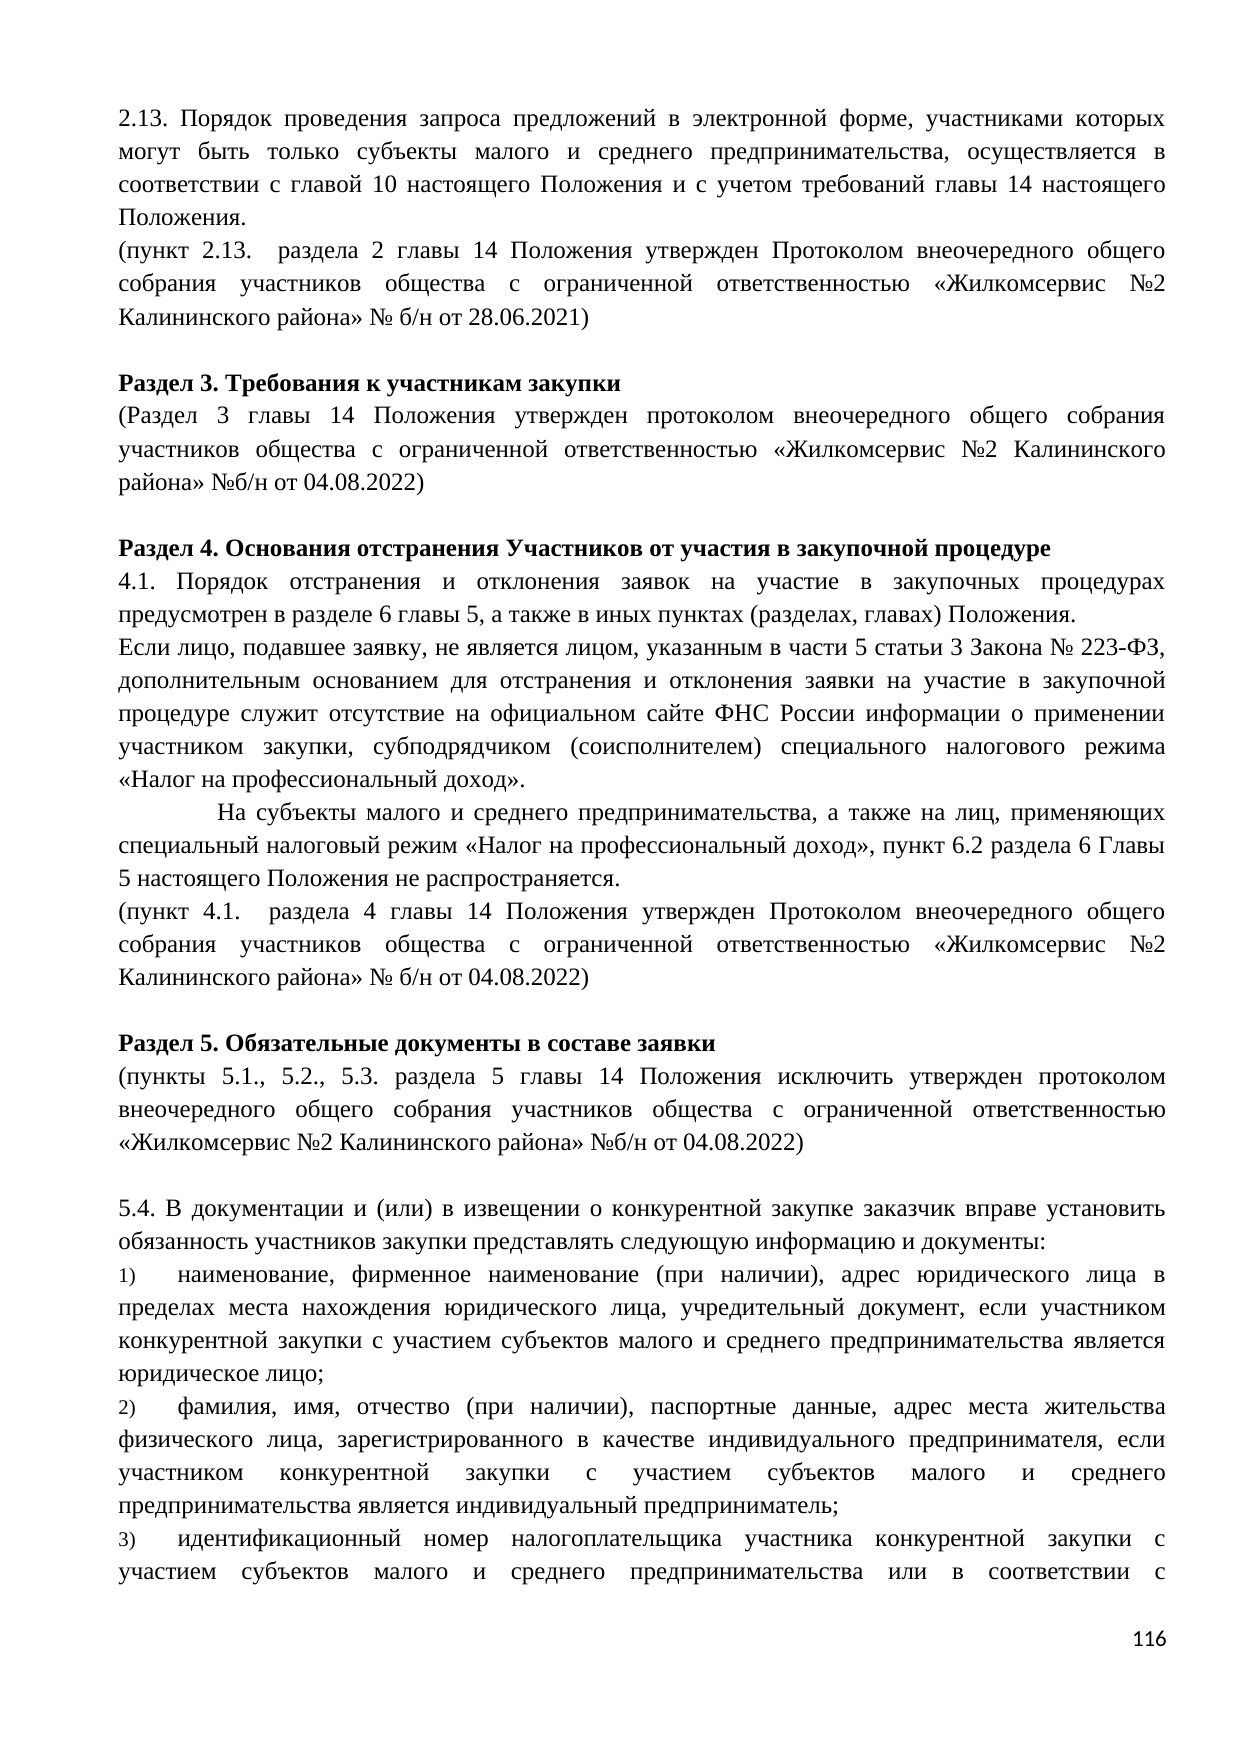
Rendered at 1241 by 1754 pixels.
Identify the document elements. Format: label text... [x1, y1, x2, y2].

text (Раздел 3 главы 14 Положения утвержден протоколом внеочередного общего собрания участников общества с ограниченной ответственностью «Жилкомсервис №2 Калининского района» №б/н от 04.08.2022) [118, 401, 1167, 495]
text Если лицо, подавшее заявку, не является лицом, указанным в части 5 статьи 3 Закона № 223-ФЗ, дополнительным основанием для отстранения и отклонения заявки на участие в закупочной процедуре служит отсутствие на официальном сайте ФНС России информации о применении участником закупки, субподрядчиком (соисполнителем) специального налогового режима «Налог на профессиональный доход». [118, 632, 1167, 793]
text (пункт 2.13. раздела 2 главы 14 Положения утвержден Протоколом внеочередного общего собрания участников общества с ограниченной ответственностью «Жилкомсервис №2 Калининского района» № б/н от 28.06.2021) [118, 236, 1167, 330]
text (пункт 4.1. раздела 4 главы 14 Положения утвержден Протоколом внеочередного общего собрания участников общества с ограниченной ответственностью «Жилкомсервис №2 Калининского района» № б/н от 04.08.2022) [118, 896, 1167, 991]
text Раздел 5. Обязательные документы в составе заявки [118, 1028, 1167, 1057]
text 2.13. Порядок проведения запроса предложений в электронной форме, участниками которых могут быть только субъекты малого и среднего предпринимательства, осуществляется в соответствии с главой 10 настоящего Положения и с учетом требований главы 14 настоящего Положения. [118, 103, 1167, 231]
text На субъекты малого и среднего предпринимательства, а также на лиц, применяющих специальный налоговый режим «Налог на профессиональный доход», пункт 6.2 раздела 6 Главы 5 настоящего Положения не распространяется. [118, 797, 1167, 892]
list фамилия, имя, отчество (при наличии), паспортные данные, адрес места жительства физического лица, зарегистрированного в качестве индивидуального предпринимателя, если участником конкурентной закупки с участием субъектов малого и среднего предпринимательства является индивидуальный предприниматель; [118, 1391, 1167, 1519]
list наименование, фирменное наименование (при наличии), адрес юридического лица в пределах места нахождения юридического лица, учредительный документ, если участником конкурентной закупки с участием субъектов малого и среднего предпринимательства является юридическое лицо; [118, 1259, 1167, 1387]
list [118, 1523, 1167, 1585]
text (пункты 5.1., 5.2., 5.3. раздела 5 главы 14 Положения исключить утвержден протоколом внеочередного общего собрания участников общества с ограниченной ответственностью «Жилкомсервис №2 Калининского района» №б/н от 04.08.2022) [118, 1061, 1167, 1156]
text Раздел 3. Требования к участникам закупки [118, 368, 1167, 396]
text 4.1. Порядок отстранения и отклонения заявок на участие в закупочных процедурах предусмотрен в разделе 6 главы 5, а также в иных пунктах (разделах, главах) Положения. [118, 566, 1167, 627]
text Раздел 4. Основания отстранения Участников от участия в закупочной процедуре [118, 533, 1167, 561]
text 5.4. В документации и (или) в извещении о конкурентной закупке заказчик вправе установить обязанность участников закупки представлять следующую информацию и документы: [118, 1193, 1167, 1255]
